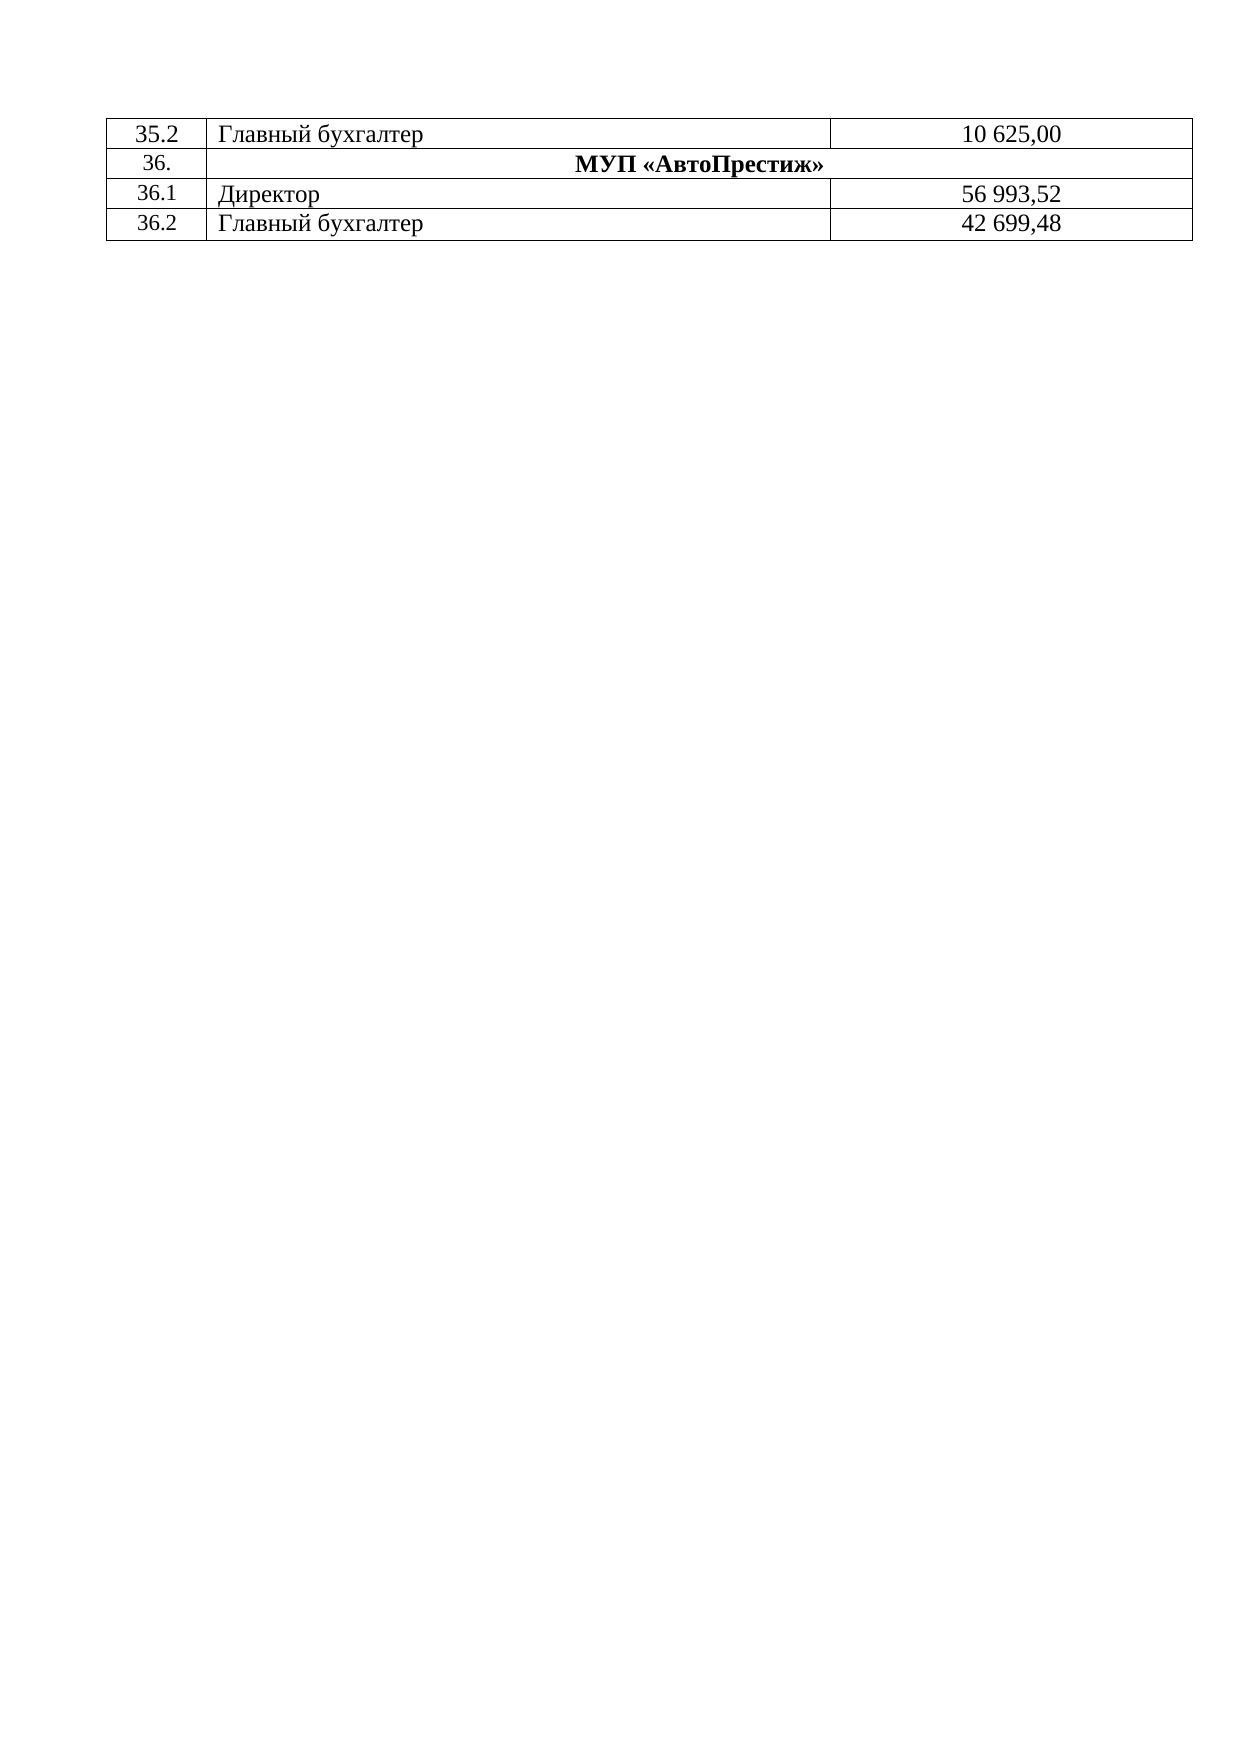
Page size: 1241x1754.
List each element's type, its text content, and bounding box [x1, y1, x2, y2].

table_cell 36.2 [107, 209, 206, 240]
table_cell 56 993,52 [831, 179, 1192, 207]
table_cell Директор [207, 179, 830, 207]
table_cell 10 625,00 [831, 119, 1192, 148]
table_cell МУП «АвтоПрестиж» [207, 149, 1192, 178]
table_cell 36. [107, 149, 206, 178]
table_cell 35.2 [107, 119, 206, 148]
table_cell Главный бухгалтер [207, 119, 830, 148]
table_cell Главный бухгалтер [207, 209, 830, 240]
table_cell 36.1 [107, 179, 206, 207]
table_cell 42 699,48 [831, 209, 1192, 240]
